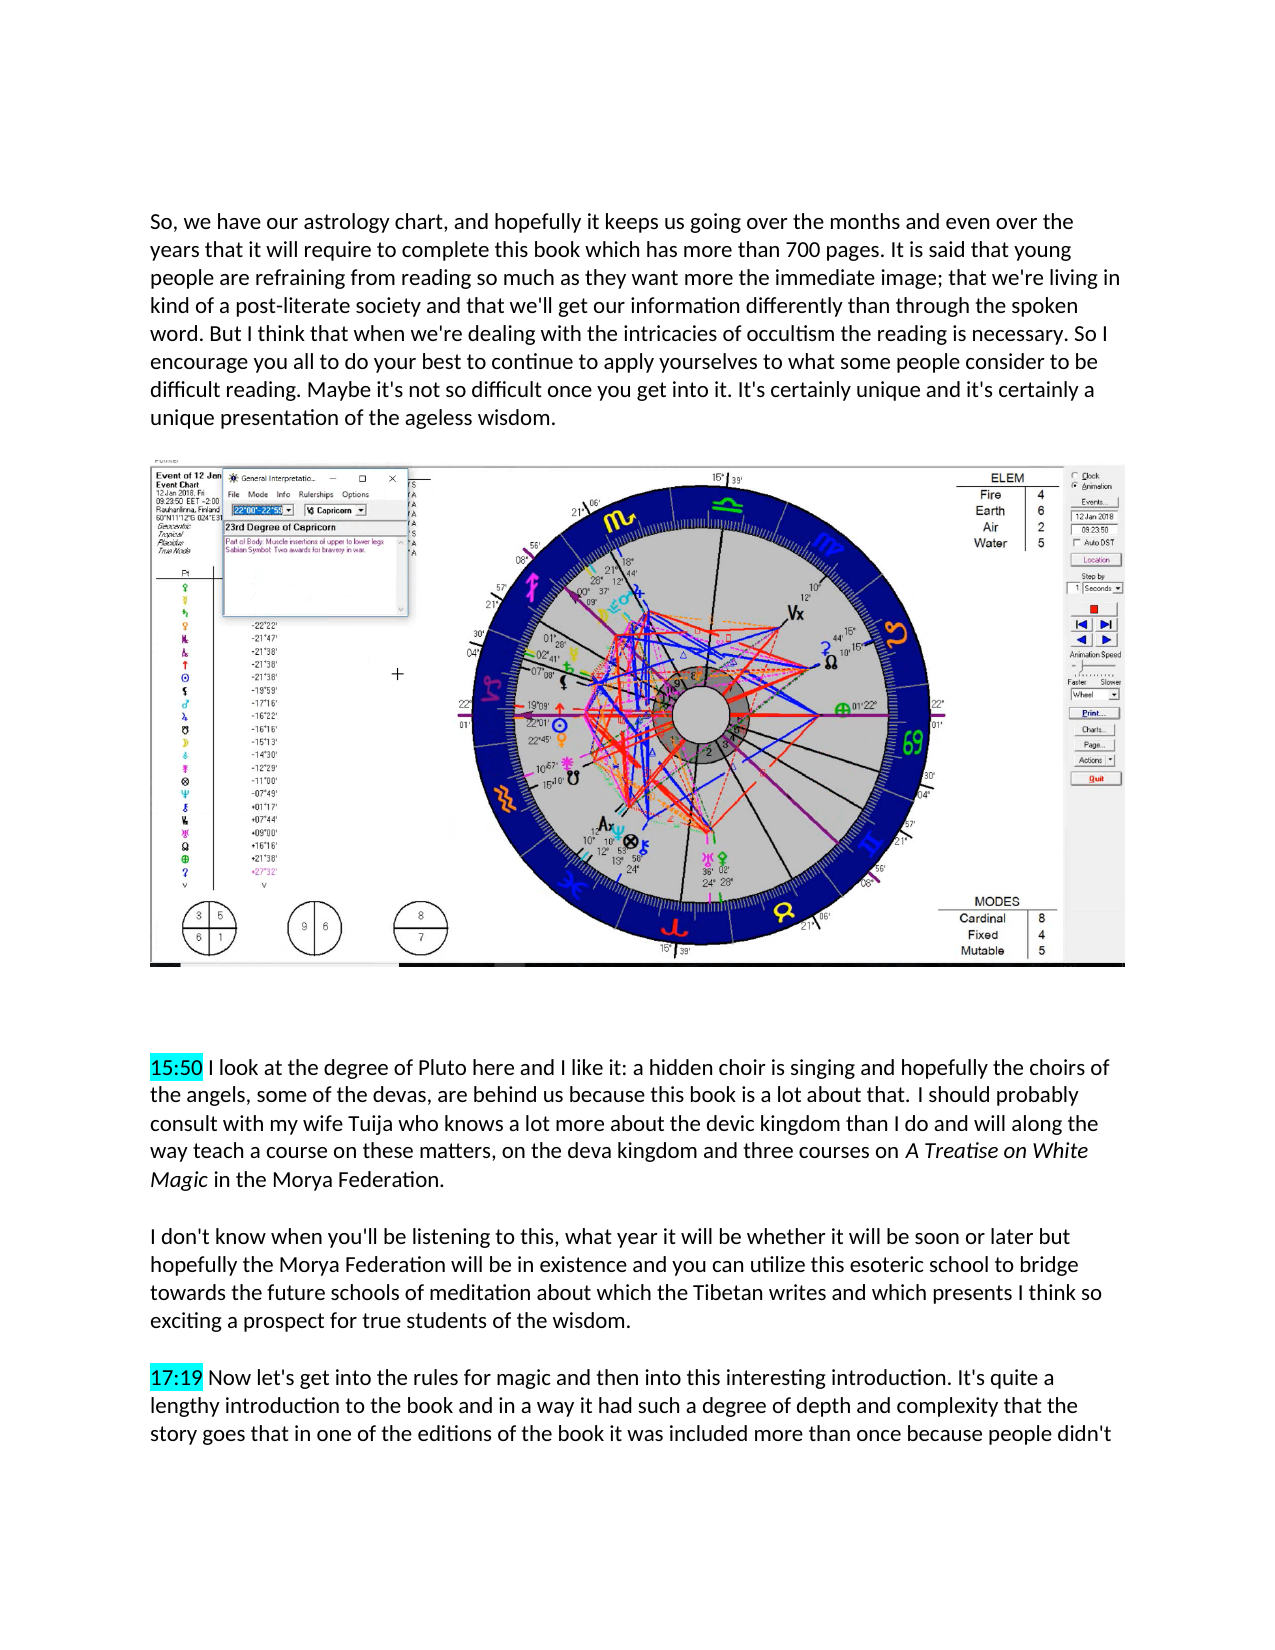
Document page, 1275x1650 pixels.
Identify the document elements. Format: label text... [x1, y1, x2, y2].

text I don't know when you'll be listening to this, what year it will be whether it will be soon or later but hopefully the Morya Federation will be in existence and you can utilize this esoteric school to bridge towards the future schools of meditation about which the Tibetan writes and which presents I think so exciting a prospect for true students of the wisdom. [150, 1222, 1125, 1334]
picture [150, 460, 1125, 967]
text 15:50 I look at the degree of Pluto here and I like it: a hidden choir is singing and hopefully the choirs of the angels, some of the devas, are behind us because this book is a lot about that. I should probably consult with my wife Tuija who knows a lot more about the devic kingdom than I do and will along the way teach a course on these matters, on the deva kingdom and three courses on A Treatise on White Magic in the Morya Federation. [150, 1053, 1125, 1193]
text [150, 1363, 1125, 1447]
text So, we have our astrology chart, and hopefully it keeps us going over the months and even over the years that it will require to complete this book which has more than 700 pages. It is said that young people are refraining from reading so much as they want more the immediate image; that we're living in kind of a post-literate society and that we'll get our information differently than through the spoken word. But I think that when we're dealing with the intricacies of occultism the reading is necessary. So I encourage you all to do your best to continue to apply yourselves to what some people consider to be difficult reading. Maybe it's not so difficult once you get into it. It's certainly unique and it's certainly a unique presentation of the ageless wisdom. [150, 207, 1125, 431]
